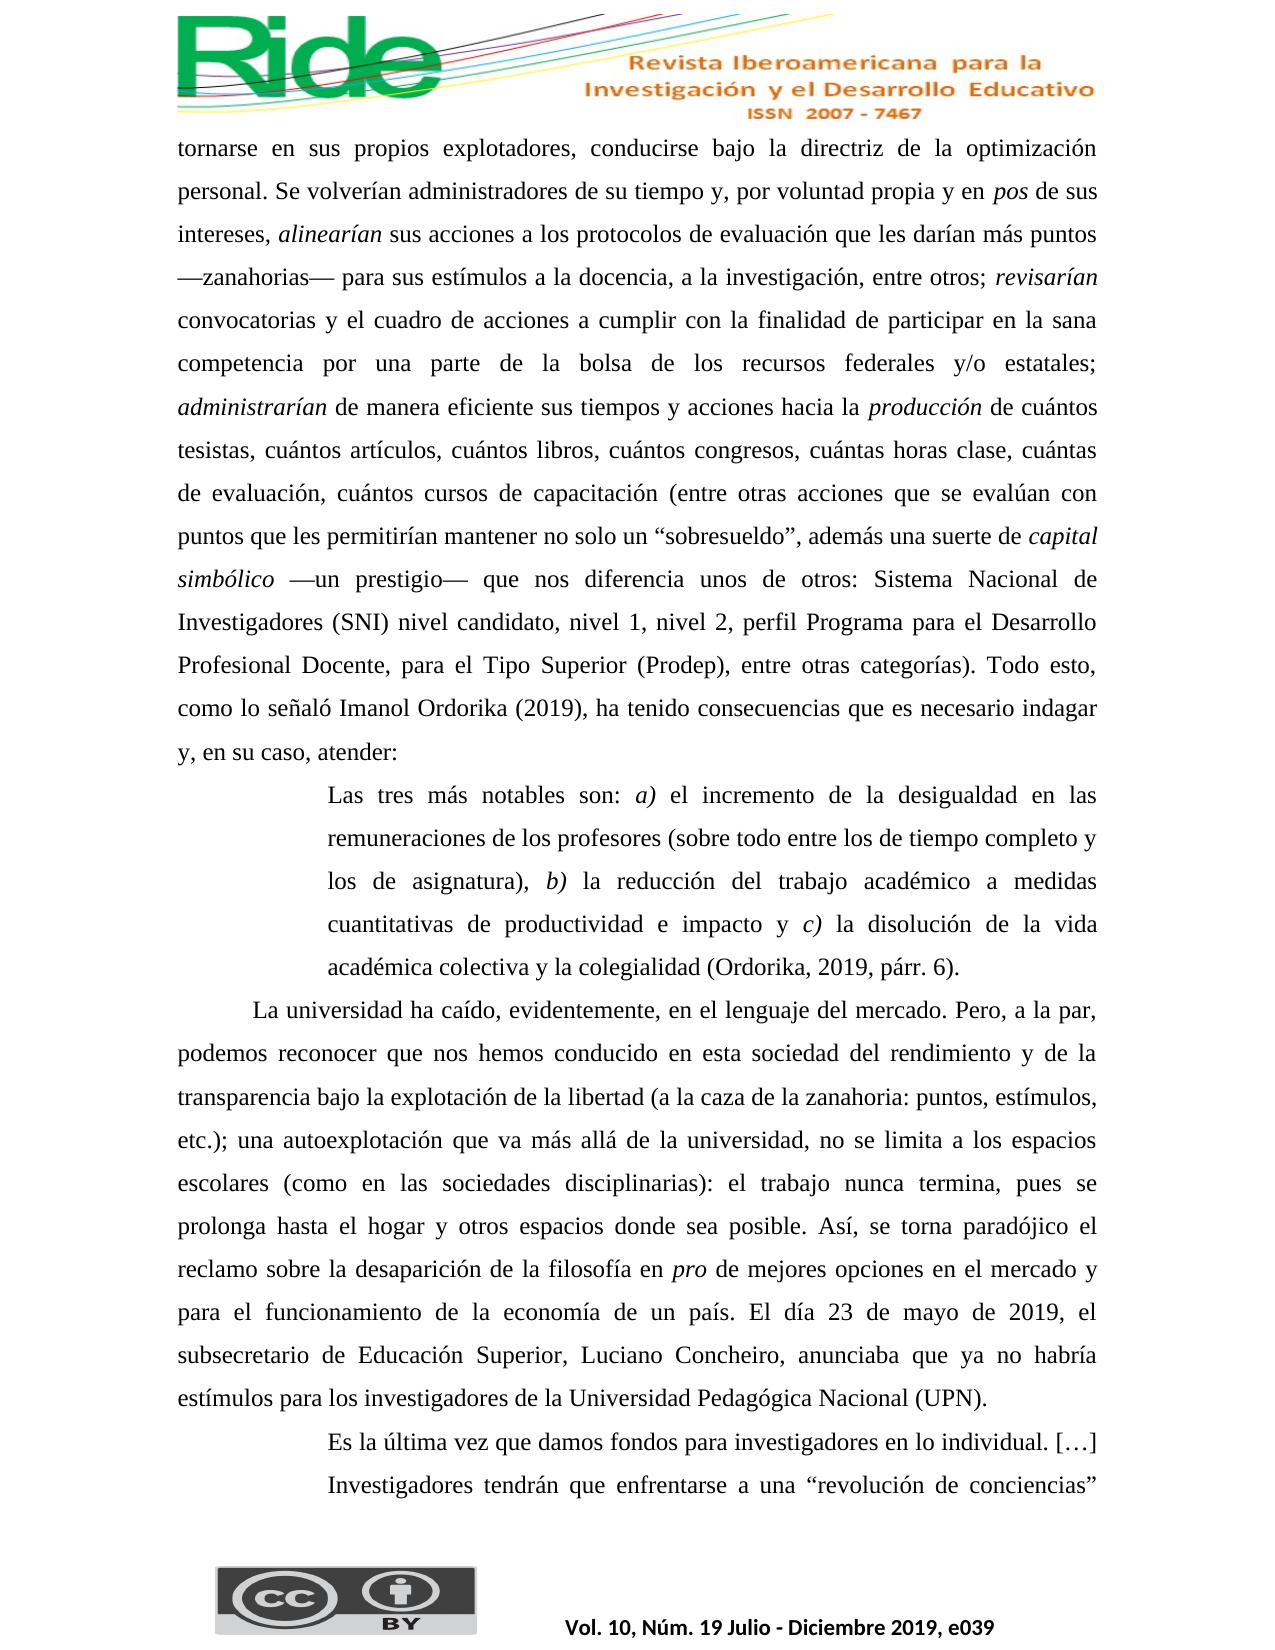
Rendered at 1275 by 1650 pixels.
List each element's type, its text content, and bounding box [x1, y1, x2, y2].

text Las tres más notables son: a) el incremento de la desigualdad en las remuneraciones de los profesores (sobre todo entre los de tiempo completo y los de asignatura), b) la reducción del trabajo académico a medidas cuantitativas de productividad e impacto y c) la disolución de la vida académica colectiva y la colegialidad (Ordorika, 2019, párr. 6). [327, 780, 1098, 981]
picture [177, 14, 1098, 123]
text La universidad ha caído, evidentemente, en el lenguaje del mercado. Pero, a la par, podemos reconocer que nos hemos conducido en esta sociedad del rendimiento y de la transparencia bajo la explotación de la libertad (a la caza de la zanahoria: puntos, estímulos, etc.); una autoexplotación que va más allá de la universidad, no se limita a los espacios escolares (como en las sociedades disciplinarias): el trabajo nunca termina, pues se prolonga hasta el hogar y otros espacios donde sea posible. Así, se torna paradójico el reclamo sobre la desaparición de la filosofía en pro de mejores opciones en el mercado y para el funcionamiento de la economía de un país. El día 23 de mayo de 2019, el subsecretario de Educación Superior, Luciano Concheiro, anunciaba que ya no habría estímulos para los investigadores de la Universidad Pedagógica Nacional (UPN). [177, 995, 1098, 1412]
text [177, 133, 1098, 765]
picture [214, 1566, 478, 1635]
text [327, 1427, 1098, 1498]
